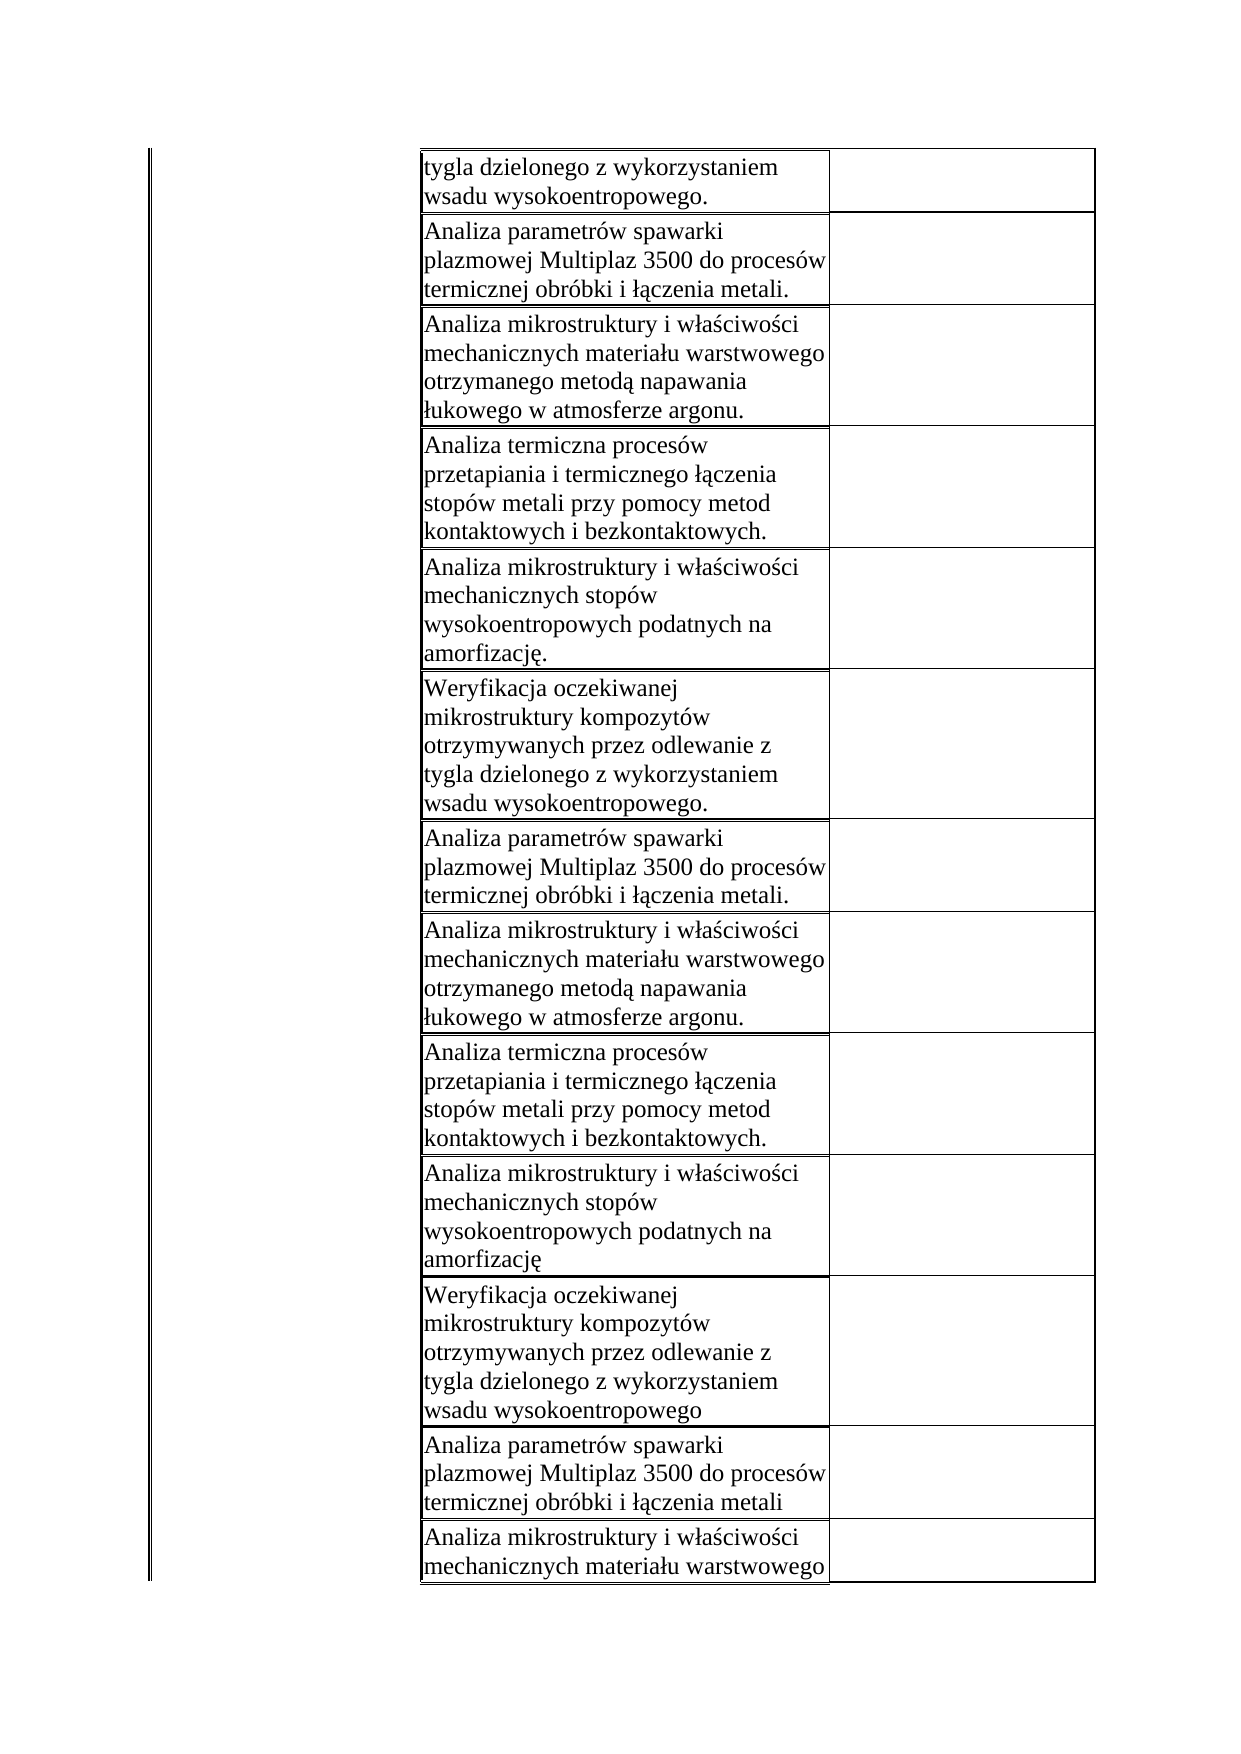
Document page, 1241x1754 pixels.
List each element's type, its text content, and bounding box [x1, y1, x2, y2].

table_cell Analiza parametrów spawarki plazmowej Multiplaz 3500 do procesów termicznej obróbki i łączenia metali. [423, 822, 829, 911]
table_cell Analiza parametrów spawarki plazmowej Multiplaz 3500 do procesów termicznej obróbki i łączenia metali. [423, 215, 829, 304]
table_cell Analiza mikrostruktury i właściwości mechanicznych stopów wysokoentropowych podatnych na amorfizację. [423, 550, 829, 668]
table_cell [830, 1519, 1094, 1581]
table_cell [830, 669, 1094, 818]
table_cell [421, 1521, 829, 1581]
table_cell Analiza mikrostruktury i właściwości mechanicznych stopów wysokoentropowych podatnych na amorfizację [423, 1157, 829, 1275]
table_cell [830, 1426, 1094, 1518]
table_cell [830, 426, 1094, 547]
table_cell [830, 1033, 1094, 1153]
table_cell Weryfikacja oczekiwanej mikrostruktury kompozytów otrzymywanych przez odlewanie z tygla dzielonego z wykorzystaniem wsadu wysokoentropowego. [423, 672, 829, 818]
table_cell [421, 151, 829, 211]
table_cell [830, 149, 1094, 211]
table_cell [830, 1155, 1094, 1275]
table_cell Analiza mikrostruktury i właściwości mechanicznych materiału warstwowego otrzymanego metodą napawania łukowego w atmosferze argonu. [423, 308, 829, 425]
table_cell [830, 1276, 1094, 1425]
table_cell Analiza termiczna procesów przetapiania i termicznego łączenia stopów metali przy pomocy metod kontaktowych i bezkontaktowych. [423, 1036, 829, 1153]
table_cell [830, 819, 1094, 911]
table_cell [830, 548, 1094, 668]
table_cell Analiza termiczna procesów przetapiania i termicznego łączenia stopów metali przy pomocy metod kontaktowych i bezkontaktowych. [423, 429, 829, 547]
table_cell [830, 912, 1094, 1032]
table_cell Weryfikacja oczekiwanej mikrostruktury kompozytów otrzymywanych przez odlewanie z tygla dzielonego z wykorzystaniem wsadu wysokoentropowego [423, 1278, 829, 1425]
table_cell [830, 305, 1094, 425]
table_cell Analiza mikrostruktury i właściwości mechanicznych materiału warstwowego otrzymanego metodą napawania łukowego w atmosferze argonu. [423, 914, 829, 1032]
table_cell Analiza parametrów spawarki plazmowej Multiplaz 3500 do procesów termicznej obróbki i łączenia metali [423, 1428, 829, 1518]
table_cell [830, 213, 1094, 304]
